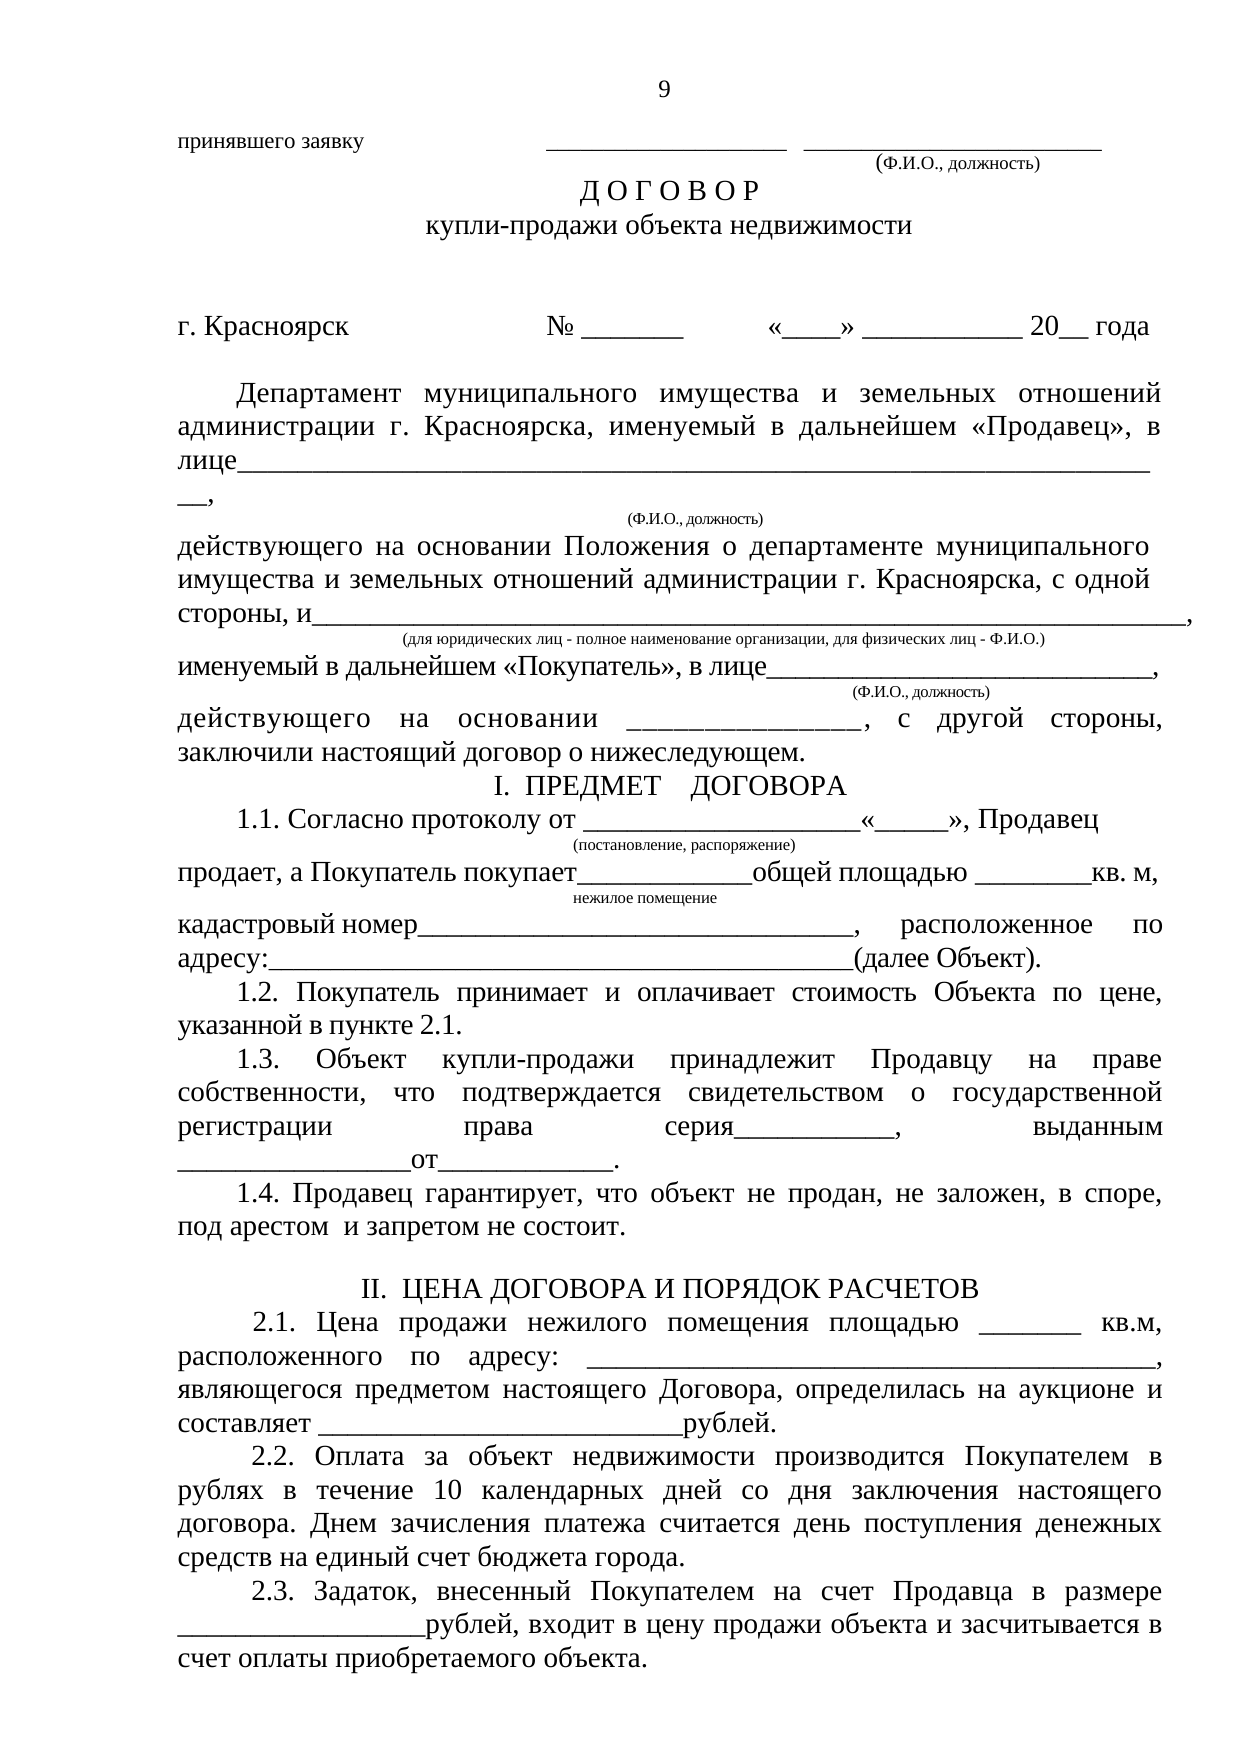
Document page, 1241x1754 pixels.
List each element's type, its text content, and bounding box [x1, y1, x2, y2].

text (для юридических лиц - полное наименование организации, для физических лиц - Ф.И.О.) [327, 629, 1163, 648]
text именуемый в дальнейшем «Покупатель», в лице___________________________, [177, 648, 1163, 681]
text действующего на основании Положения о департаменте муниципального имущества и земельных отношений администрации г. Красноярска, с одной стороны, и , [177, 528, 1152, 629]
text продает, а Покупатель покупает____________общей площадью ________кв. м, [177, 854, 1163, 887]
text действующего на основании _______________, с другой стороны, заключили настоящий договор о нижеследующем. [177, 701, 1163, 768]
text купли-продажи объекта недвижимости [177, 207, 1161, 241]
text (Ф.И.О., должность) [767, 152, 1152, 173]
text нежилое помещение [177, 887, 1163, 907]
text 1.1. Согласно протоколу от ___________________«_____», Продавец [236, 801, 1163, 835]
text 2.1. Цена продажи нежилого помещения площадью _______ кв.м, расположенного по адресу: _______________________________________, являющегося предметом настоящего Договора, определилась на аукционе и составляет _________________________рублей. [177, 1304, 1163, 1438]
text 1.2. Покупатель принимает и оплачивает стоимость Объекта по цене, указанной в пункте 2.1. [177, 974, 1163, 1041]
text кадастровый номер , расположенное по адресу: (далее Объект). [177, 907, 1163, 974]
text (Ф.И.О., должность) [552, 509, 1163, 528]
text Департамент муниципального имущества и земельных отношений администрации г. Красноярска, именуемый в дальнейшем «Продавец», в лице_______________________________________________________________, [177, 375, 1163, 509]
text принявшего заявку _____________________ __________________________ [177, 131, 1152, 152]
text 1.3. Объект купли-продажи принадлежит Продавцу на праве собственности, что подтверждается свидетельством о государственной регистрации права серия___________, выданным ________________от____________. [177, 1041, 1163, 1175]
text 2.2. Оплата за объект недвижимости производится Покупателем в рублях в течение 10 календарных дней со дня заключения настоящего договора. Днем зачисления платежа считается день поступления денежных средств на единый счет бюджета города. [177, 1438, 1163, 1573]
text 2.3. Задаток, внесенный Покупателем на счет Продавца в размере _________________рублей, входит в цену продажи объекта и засчитывается в счет оплаты приобретаемого объекта. [177, 1573, 1163, 1673]
text (Ф.И.О., должность) [777, 681, 1163, 701]
title Д О Г О В О Р [177, 173, 1161, 207]
text 1.4. Продавец гарантирует, что объект не продан, не заложен, в споре, под арестом и запретом не состоит. [177, 1175, 1163, 1242]
text г. Красноярск № _______ «____» ___________ 20__ года [177, 308, 1161, 341]
text (постановление, распоряжение) [236, 835, 1163, 854]
text I. ПРЕДМЕТ ДОГОВОРА [177, 768, 1163, 801]
text II. ЦЕНА ДОГОВОРА И ПОРЯДОК РАСЧЕТОВ [177, 1271, 1163, 1304]
